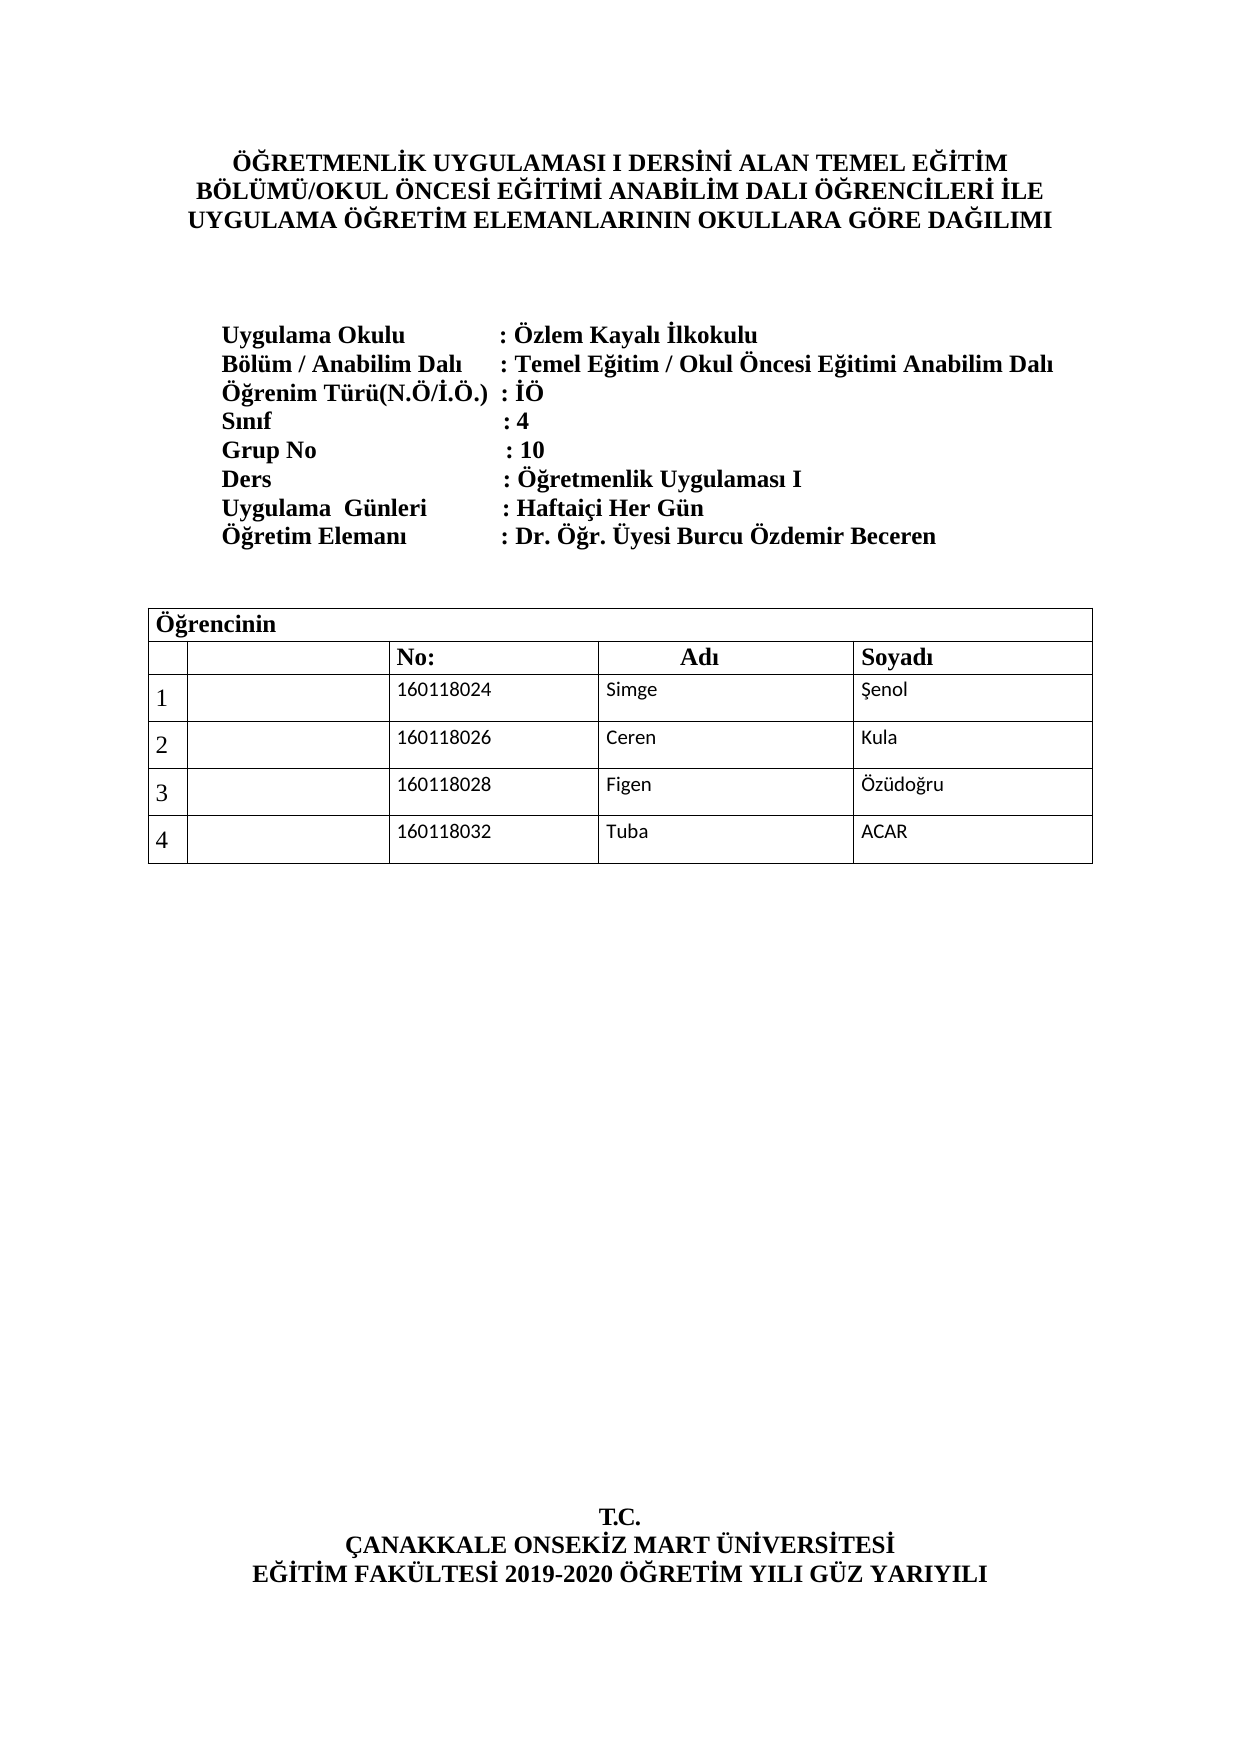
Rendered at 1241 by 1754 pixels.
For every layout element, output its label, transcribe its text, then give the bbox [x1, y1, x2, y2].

table_cell Kula [854, 722, 1092, 768]
table_header Öğrencinin [149, 609, 1092, 641]
table_cell Figen [599, 769, 853, 815]
text Uygulama Okulu : Özlem Kayalı İlkokulu [148, 320, 1093, 349]
table_cell 4 [149, 816, 187, 863]
table_cell 160118028 [390, 769, 598, 815]
table_cell [188, 722, 389, 768]
table_cell [188, 675, 389, 721]
table_cell No: [390, 642, 598, 673]
table_cell 3 [149, 769, 187, 815]
text Öğrenim Türü(N.Ö/İ.Ö.) : İÖ [148, 378, 1093, 406]
table_cell ACAR [854, 816, 1092, 863]
text Öğretim Elemanı : Dr. Öğr. Üyesi Burcu Özdemir Beceren [148, 521, 1093, 550]
table_cell 160118026 [390, 722, 598, 768]
table_cell [188, 816, 389, 863]
text T.C. [148, 1502, 1093, 1531]
table_cell Simge [599, 675, 853, 721]
table_cell 2 [149, 722, 187, 768]
table_cell Tuba [599, 816, 853, 863]
table_cell Özüdoğru [854, 769, 1092, 815]
text EĞİTİM FAKÜLTESİ 2019-2020 ÖĞRETİM YILI GÜZ YARIYILI [148, 1559, 1093, 1588]
table_cell 160118024 [390, 675, 598, 721]
table_cell Ceren [599, 722, 853, 768]
table_cell Soyadı [854, 642, 1092, 673]
table_cell 160118032 [390, 816, 598, 863]
table_cell Şenol [854, 675, 1092, 721]
text Sınıf : 4 [148, 406, 1093, 435]
table_cell [188, 642, 389, 673]
text Bölüm / Anabilim Dalı : Temel Eğitim / Okul Öncesi Eğitimi Anabilim Dalı [148, 349, 1093, 378]
text Uygulama Günleri : Haftaiçi Her Gün [148, 493, 1093, 521]
table_cell [188, 769, 389, 815]
table_cell [149, 642, 187, 673]
text ÇANAKKALE ONSEKİZ MART ÜNİVERSİTESİ [148, 1531, 1093, 1559]
text ÖĞRETMENLİK UYGULAMASI I DERSİNİ ALAN TEMEL EĞİTİM BÖLÜMÜ/OKUL ÖNCESİ EĞİTİMİ ANABİLİM DALI ÖĞRENCİLERİ İLE UYGULAMA ÖĞRETİM ELEMANLARININ OKULLARA GÖRE DAĞILIMI [148, 148, 1093, 234]
table_cell Adı [599, 642, 853, 673]
table_cell 1 [149, 675, 187, 721]
text Grup No : 10 [148, 435, 1093, 464]
text Ders : Öğretmenlik Uygulaması I [148, 464, 1093, 493]
